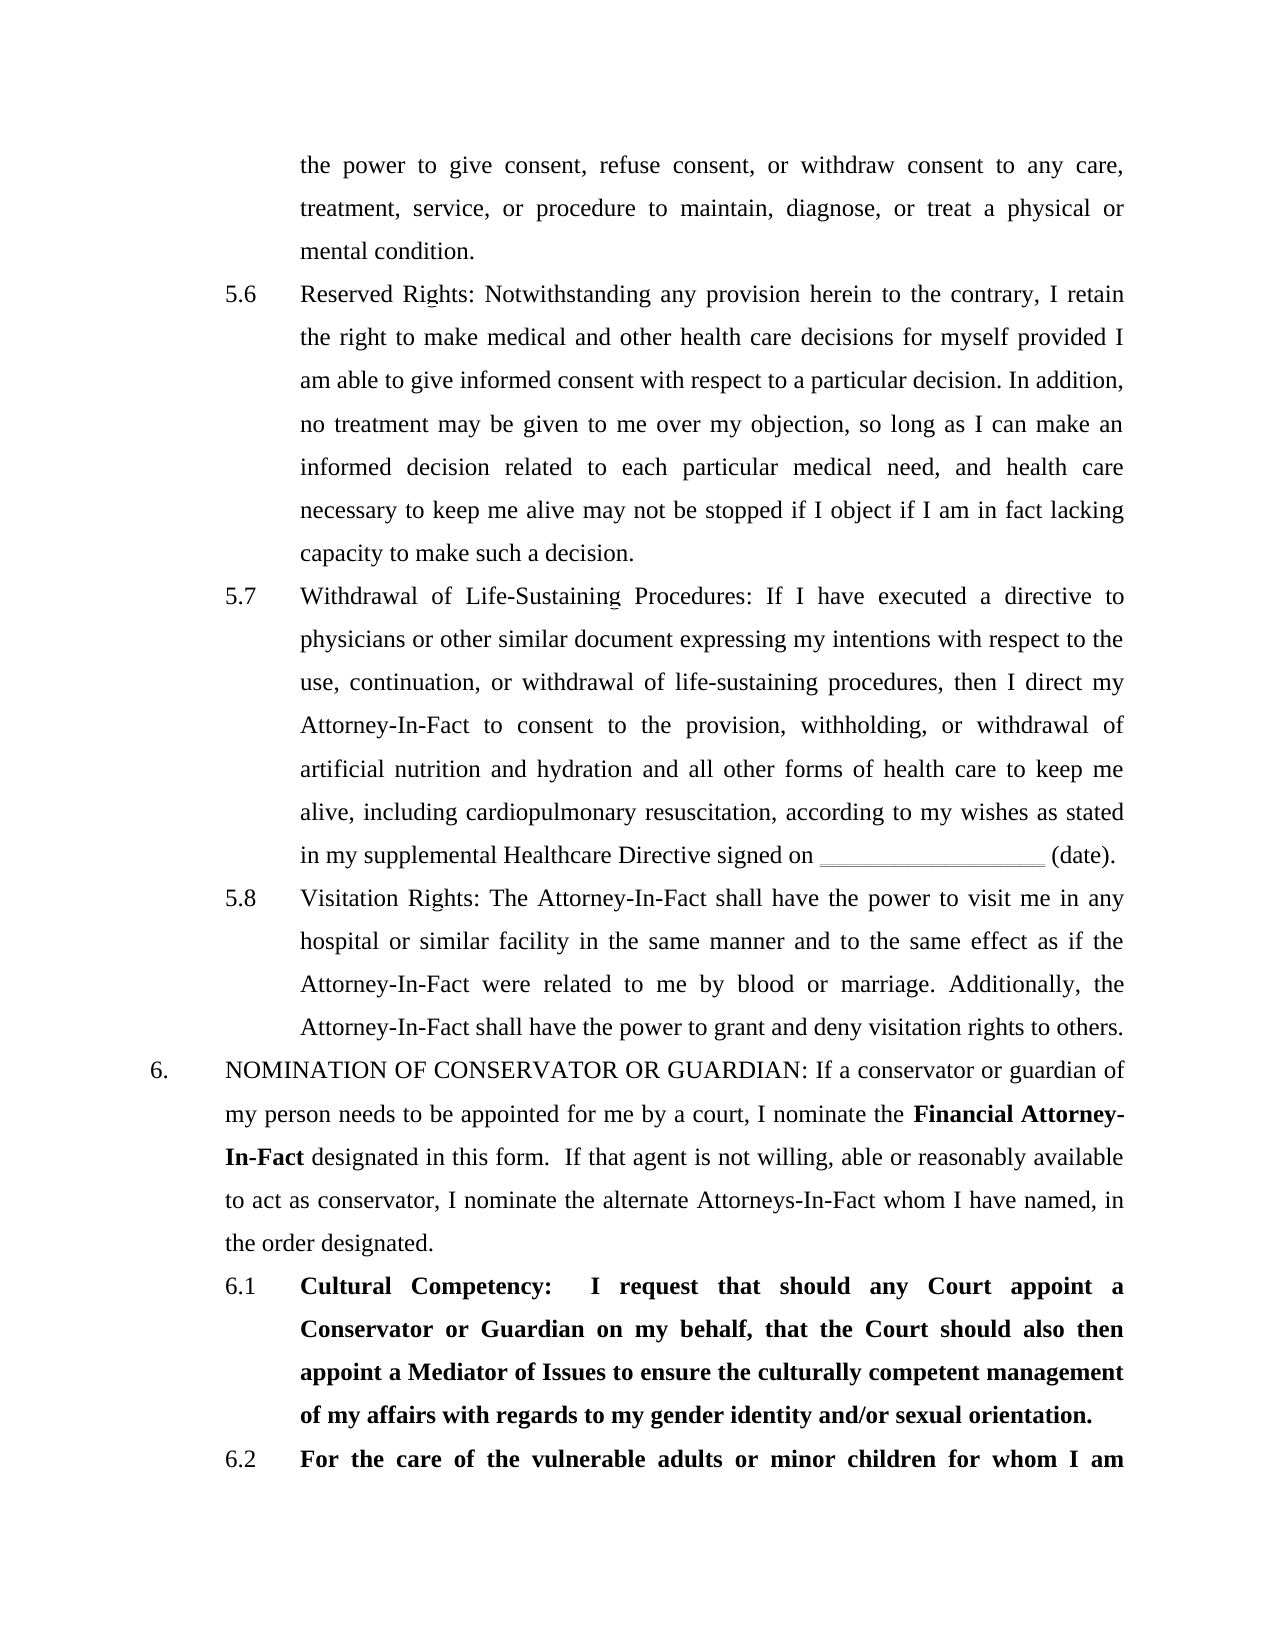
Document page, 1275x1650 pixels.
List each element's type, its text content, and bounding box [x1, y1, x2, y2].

text 5.6 Reserved Rights: Notwithstanding any provision herein to the contrary, I retain the right to make medical and other health care decisions for myself provided I am able to give informed consent with respect to a particular decision. In addition, no treatment may be given to me over my objection, so long as I can make an informed decision related to each particular medical need, and health care necessary to keep me alive may not be stopped if I object if I am in fact lacking capacity to make such a decision. [225, 279, 1125, 567]
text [225, 1444, 1125, 1472]
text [225, 150, 1125, 265]
text 5.7 Withdrawal of Life-Sustaining Procedures: If I have executed a directive to physicians or other similar document expressing my intentions with respect to the use, continuation, or withdrawal of life-sustaining procedures, then I direct my Attorney-In-Fact to consent to the provision, withholding, or withdrawal of artificial nutrition and hydration and all other forms of health care to keep me alive, including cardiopulmonary resuscitation, according to my wishes as stated in my supplemental Healthcare Directive signed on __________________ (date). [225, 581, 1125, 869]
text 6. NOMINATION OF CONSERVATOR OR GUARDIAN: If a conservator or guardian of my person needs to be appointed for me by a court, I nominate the Financial Attorney-In-Fact designated in this form. If that agent is not willing, able or reasonably available to act as conservator, I nominate the alternate Attorneys-In-Fact whom I have named, in the order designated. [150, 1056, 1125, 1257]
text 5.8 Visitation Rights: The Attorney-In-Fact shall have the power to visit me in any hospital or similar facility in the same manner and to the same effect as if the Attorney-In-Fact were related to me by blood or marriage. Additionally, the Attorney-In-Fact shall have the power to grant and deny visitation rights to others. [225, 883, 1125, 1041]
text 6.1 Cultural Competency: I request that should any Court appoint a Conservator or Guardian on my behalf, that the Court should also then appoint a Mediator of Issues to ensure the culturally competent management of my affairs with regards to my gender identity and/or sexual orientation. [225, 1271, 1125, 1429]
